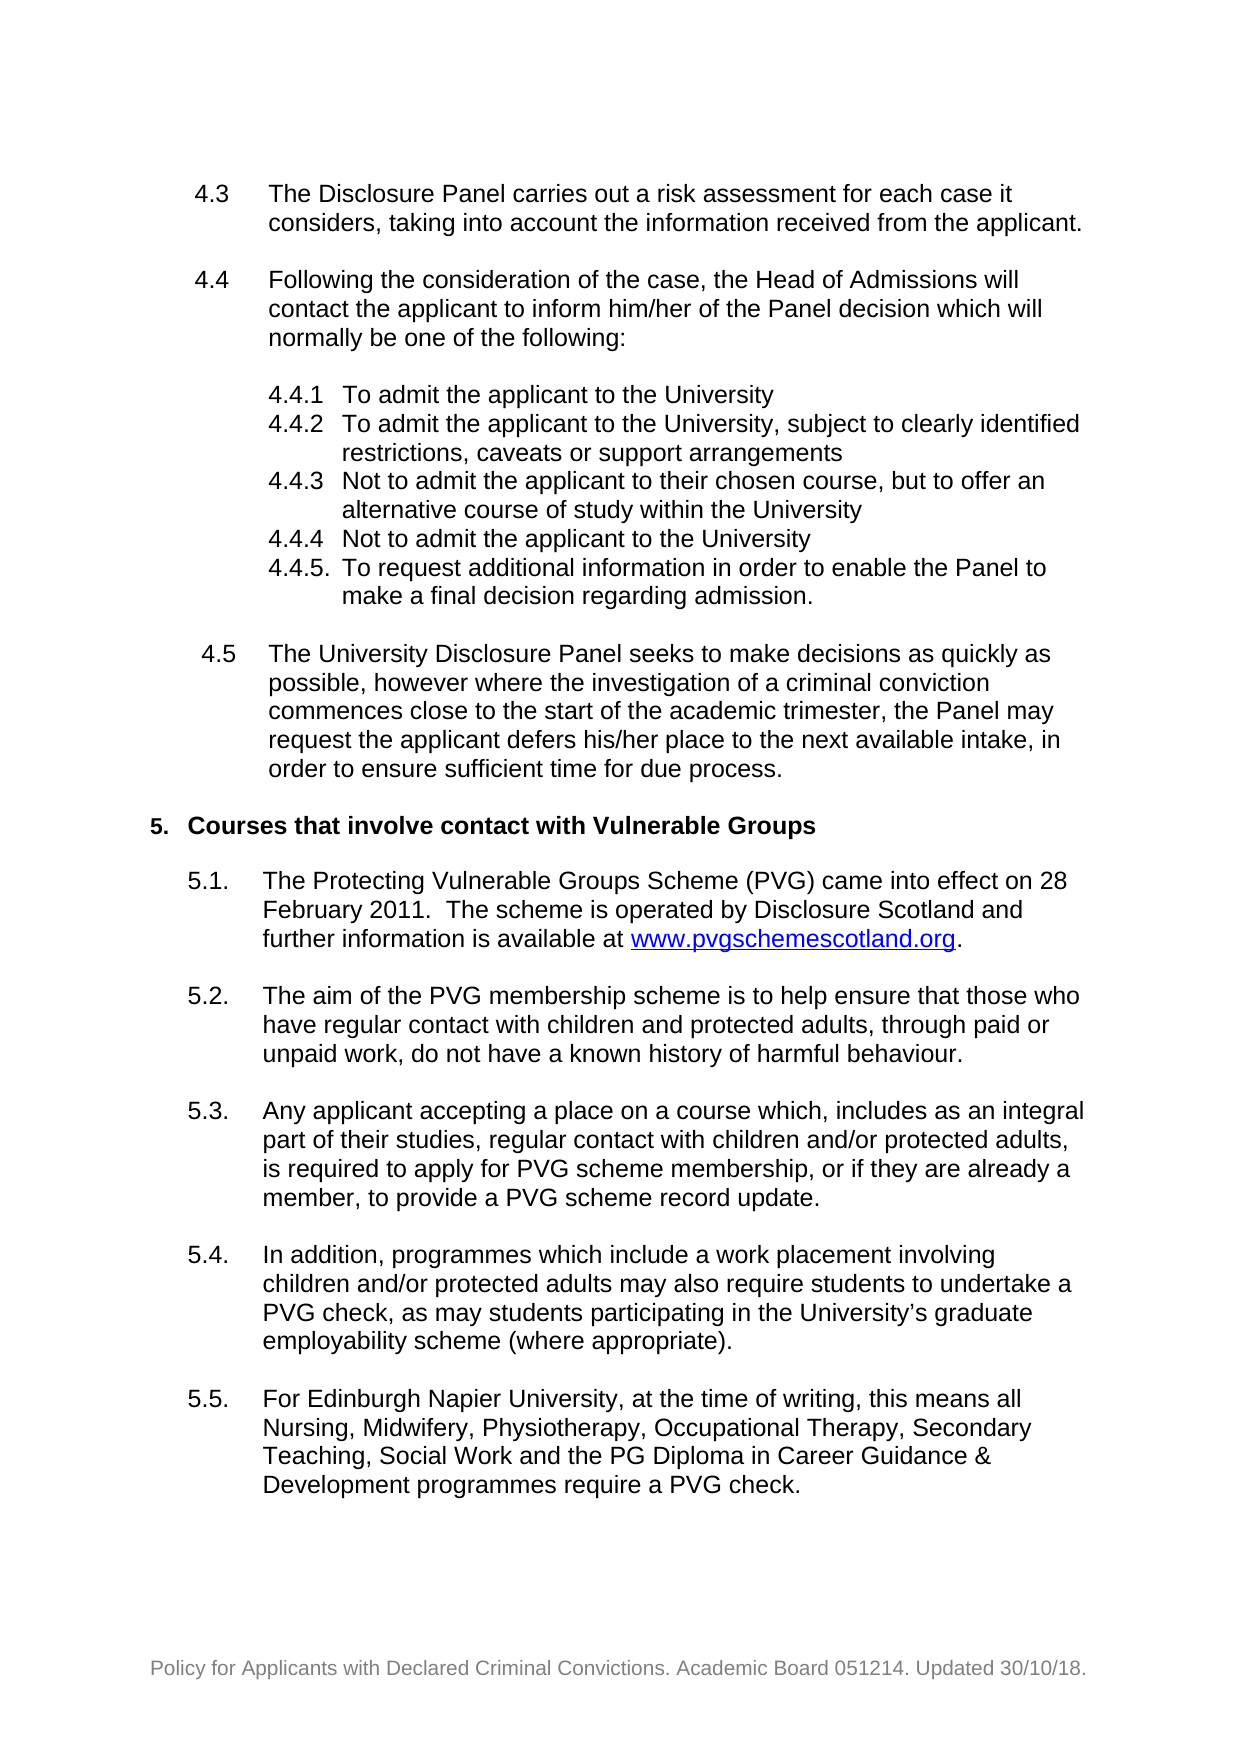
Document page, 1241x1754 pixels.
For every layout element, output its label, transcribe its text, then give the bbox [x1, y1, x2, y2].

list For Edinburgh Napier University, at the time of writing, this means all Nursing, Midwifery, Physiotherapy, Occupational Therapy, Secondary Teaching, Social Work and the PG Diploma in Career Guidance & Development programmes require a PVG check. [187, 1384, 1090, 1499]
text 4.4.5. To request additional information in order to enable the Panel to make a final decision regarding admission. [268, 552, 1090, 610]
text 4.4.1 To admit the applicant to the University [268, 380, 1090, 409]
list In addition, programmes which include a work placement involving children and/or protected adults may also require students to undertake a PVG check, as may students participating in the University’s graduate employability scheme (where appropriate). [187, 1240, 1090, 1355]
text 4.5 The University Disclosure Panel seeks to make decisions as quickly as possible, however where the investigation of a criminal conviction commences close to the start of the academic trimester, the Panel may request the applicant defers his/her place to the next available intake, in order to ensure sufficient time for due process. [194, 639, 1090, 782]
list The aim of the PVG membership scheme is to help ensure that those who have regular contact with children and protected adults, through paid or unpaid work, do not have a known history of harmful behaviour. [187, 981, 1090, 1068]
list Any applicant accepting a place on a course which, includes as an integral part of their studies, regular contact with children and/or protected adults, is required to apply for PVG scheme membership, or if they are already a member, to provide a PVG scheme record update. [187, 1096, 1090, 1211]
text 4.4.4 Not to admit the applicant to the University [268, 524, 1090, 552]
list The Protecting Vulnerable Groups Scheme (PVG) came into effect on 28 February 2011. The scheme is operated by Disclosure Scotland and further information is available at www.pvgschemescotland.org. [187, 866, 1090, 953]
text 4.3 The Disclosure Panel carries out a risk assessment for each case it considers, taking into account the information received from the applicant. [194, 179, 1090, 236]
list Courses that involve contact with Vulnerable Groups [150, 811, 1090, 840]
text 4.4.2 To admit the applicant to the University, subject to clearly identified restrictions, caveats or support arrangements [268, 409, 1090, 466]
text 4.4.3 Not to admit the applicant to their chosen course, but to offer an alternative course of study within the University [268, 466, 1090, 524]
text 4.4 Following the consideration of the case, the Head of Admissions will contact the applicant to inform him/her of the Panel decision which will normally be one of the following: [194, 265, 1090, 351]
